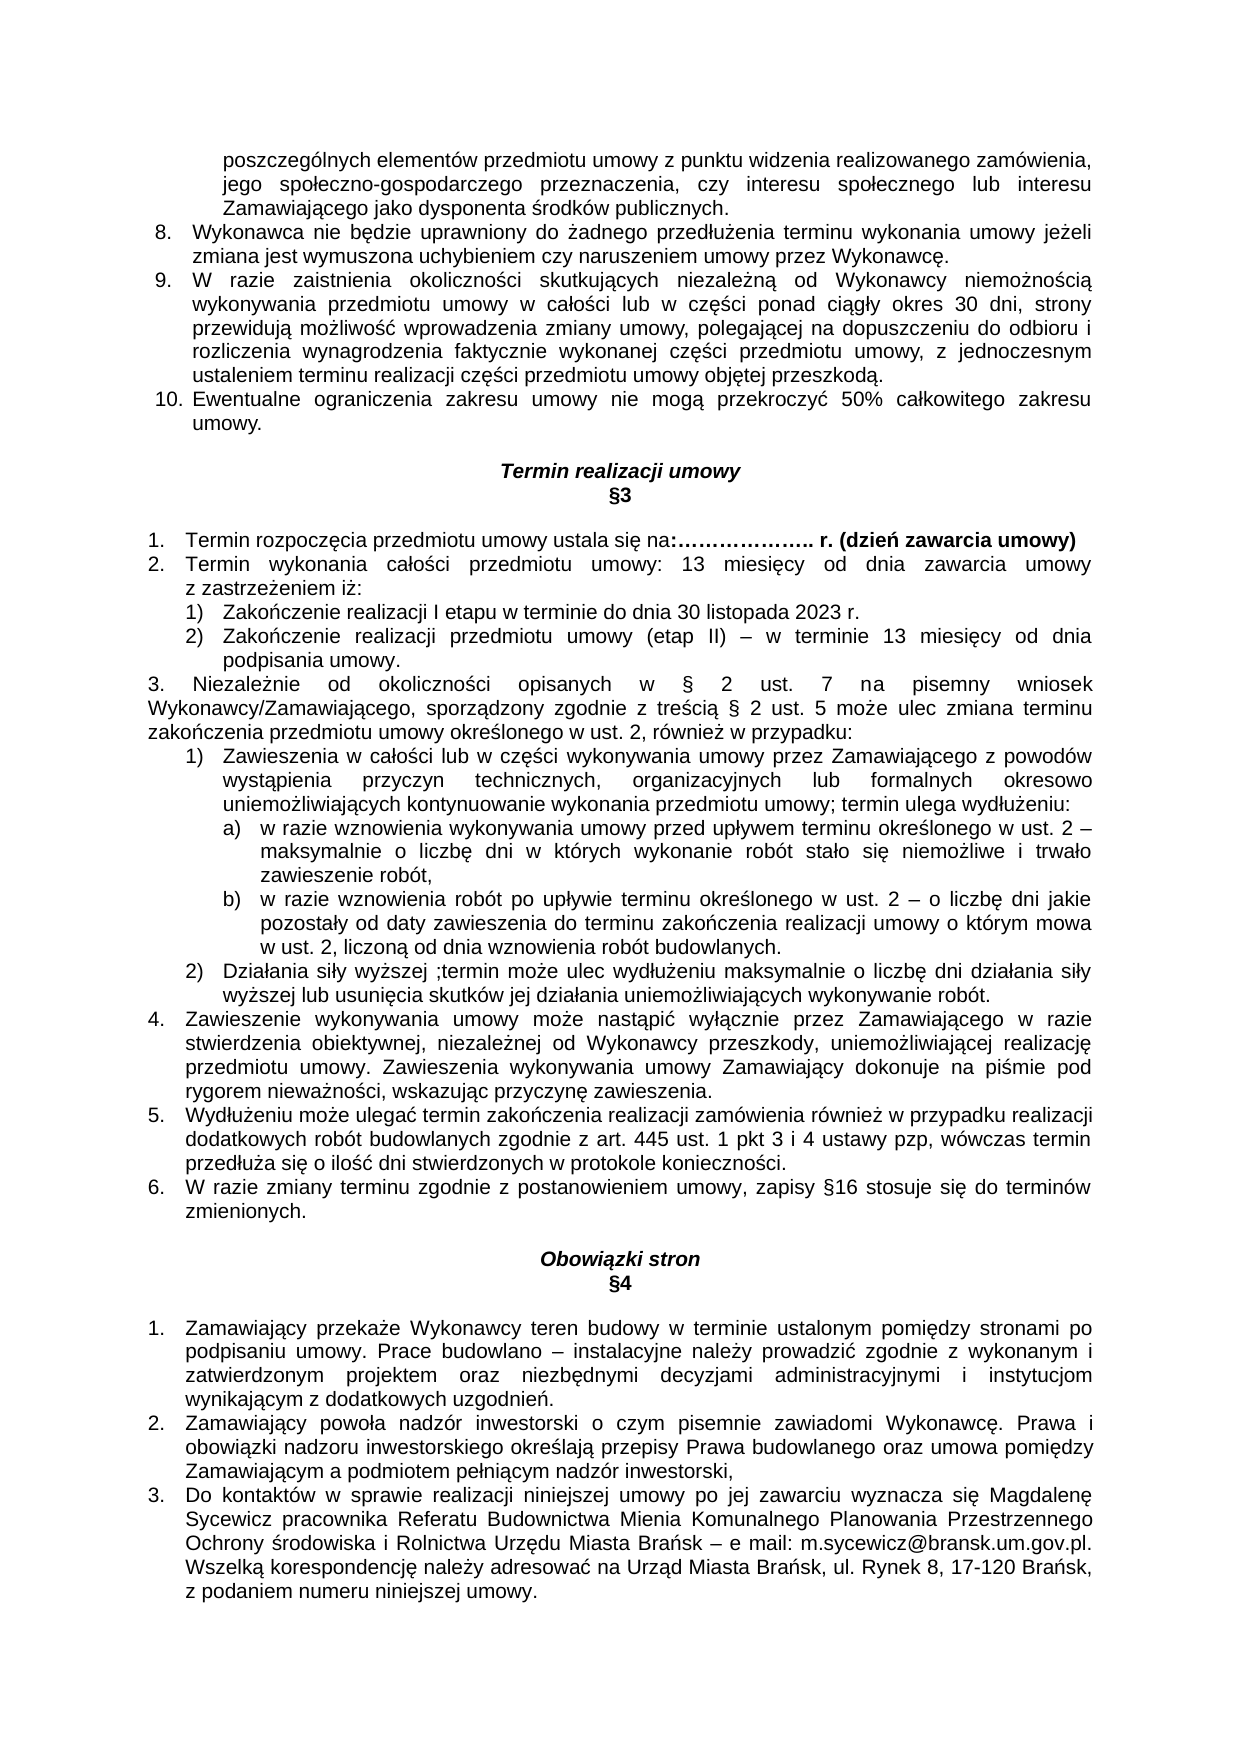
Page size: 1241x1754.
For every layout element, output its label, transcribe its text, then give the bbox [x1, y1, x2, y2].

list W razie zaistnienia okoliczności skutkujących niezależną od Wykonawcy niemożnością wykonywania przedmiotu umowy w całości lub w części ponad ciągły okres 30 dni, strony przewidują możliwość wprowadzenia zmiany umowy, polegającej na dopuszczeniu do odbioru i rozliczenia wynagrodzenia faktycznie wykonanej części przedmiotu umowy, z jednoczesnym ustaleniem terminu realizacji części przedmiotu umowy objętej przeszkodą. [154, 267, 1093, 387]
list Zamawiający przekaże Wykonawcy teren budowy w terminie ustalonym pomiędzy stronami po podpisaniu umowy. Prace budowlano – instalacyjne należy prowadzić zgodnie z wykonanym i zatwierdzonym projektem oraz niezbędnymi decyzjami administracyjnymi i instytucjom wynikającym z dodatkowych uzgodnień. [148, 1315, 1094, 1411]
list Do kontaktów w sprawie realizacji niniejszej umowy po jej zawarciu wyznacza się Magdalenę Sycewicz pracownika Referatu Budownictwa Mienia Komunalnego Planowania Przestrzennego Ochrony środowiska i Rolnictwa Urzędu Miasta Brańsk – e mail: m.sycewicz@bransk.um.gov.pl. Wszelką korespondencję należy adresować na Urząd Miasta Brańsk, ul. Rynek 8, 17-120 Brańsk, z podaniem numeru niniejszej umowy. [148, 1483, 1094, 1603]
list W razie zmiany terminu zgodnie z postanowieniem umowy, zapisy §16 stosuje się do terminów zmienionych. [148, 1175, 1093, 1223]
list Zakończenie realizacji przedmiotu umowy (etap II) – w terminie 13 miesięcy od dnia podpisania umowy. [185, 624, 1093, 672]
list Termin rozpoczęcia przedmiotu umowy ustala się na:……………….. r. (dzień zawarcia umowy) [148, 528, 1093, 552]
list Działania siły wyższej ;termin może ulec wydłużeniu maksymalnie o liczbę dni działania siły wyższej lub usunięcia skutków jej działania uniemożliwiających wykonywanie robót. [185, 959, 1093, 1007]
text 3. Niezależnie od okoliczności opisanych w § 2 ust. 7 na pisemny wniosek Wykonawcy/Zamawiającego, sporządzony zgodnie z treścią § 2 ust. 5 może ulec zmiana terminu zakończenia przedmiotu umowy określonego w ust. 2, również w przypadku: [148, 672, 1093, 743]
list Termin wykonania całości przedmiotu umowy: 13 miesięcy od dnia zawarcia umowy z zastrzeżeniem iż: [148, 552, 1093, 600]
list w razie wznowienia robót po upływie terminu określonego w ust. 2 – o liczbę dni jakie pozostały od daty zawieszenia do terminu zakończenia realizacji umowy o którym mowa w ust. 2, liczoną od dnia wznowienia robót budowlanych. [223, 887, 1093, 959]
list Ewentualne ograniczenia zakresu umowy nie mogą przekroczyć 50% całkowitego zakresu umowy. [154, 387, 1093, 435]
list Zawieszenie wykonywania umowy może nastąpić wyłącznie przez Zamawiającego w razie stwierdzenia obiektywnej, niezależnej od Wykonawcy przeszkody, uniemożliwiającej realizację przedmiotu umowy. Zawieszenia wykonywania umowy Zamawiający dokonuje na piśmie pod rygorem nieważności, wskazując przyczynę zawieszenia. [148, 1007, 1093, 1103]
list Zamawiający powoła nadzór inwestorski o czym pisemnie zawiadomi Wykonawcę. Prawa i obowiązki nadzoru inwestorskiego określają przepisy Prawa budowlanego oraz umowa pomiędzy Zamawiającym a podmiotem pełniącym nadzór inwestorski, [148, 1411, 1094, 1483]
list Wykonawca nie będzie uprawniony do żadnego przedłużenia terminu wykonania umowy jeżeli zmiana jest wymuszona uchybieniem czy naruszeniem umowy przez Wykonawcę. [154, 219, 1093, 267]
text Obowiązki stron [148, 1247, 1093, 1271]
list Wydłużeniu może ulegać termin zakończenia realizacji zamówienia również w przypadku realizacji dodatkowych robót budowlanych zgodnie z art. 445 ust. 1 pkt 3 i 4 ustawy pzp, wówczas termin przedłuża się o ilość dni stwierdzonych w protokole konieczności. [148, 1103, 1093, 1175]
list Zakończenie realizacji I etapu w terminie do dnia 30 listopada 2023 r. [185, 600, 1093, 624]
text §4 [148, 1271, 1093, 1294]
text §3 [148, 483, 1093, 507]
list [185, 148, 1093, 219]
list w razie wznowienia wykonywania umowy przed upływem terminu określonego w ust. 2 – maksymalnie o liczbę dni w których wykonanie robót stało się niemożliwe i trwało zawieszenie robót, [223, 815, 1093, 887]
text Termin realizacji umowy [148, 459, 1093, 483]
list Zawieszenia w całości lub w części wykonywania umowy przez Zamawiającego z powodów wystąpienia przyczyn technicznych, organizacyjnych lub formalnych okresowo uniemożliwiających kontynuowanie wykonania przedmiotu umowy; termin ulega wydłużeniu: [185, 743, 1093, 815]
